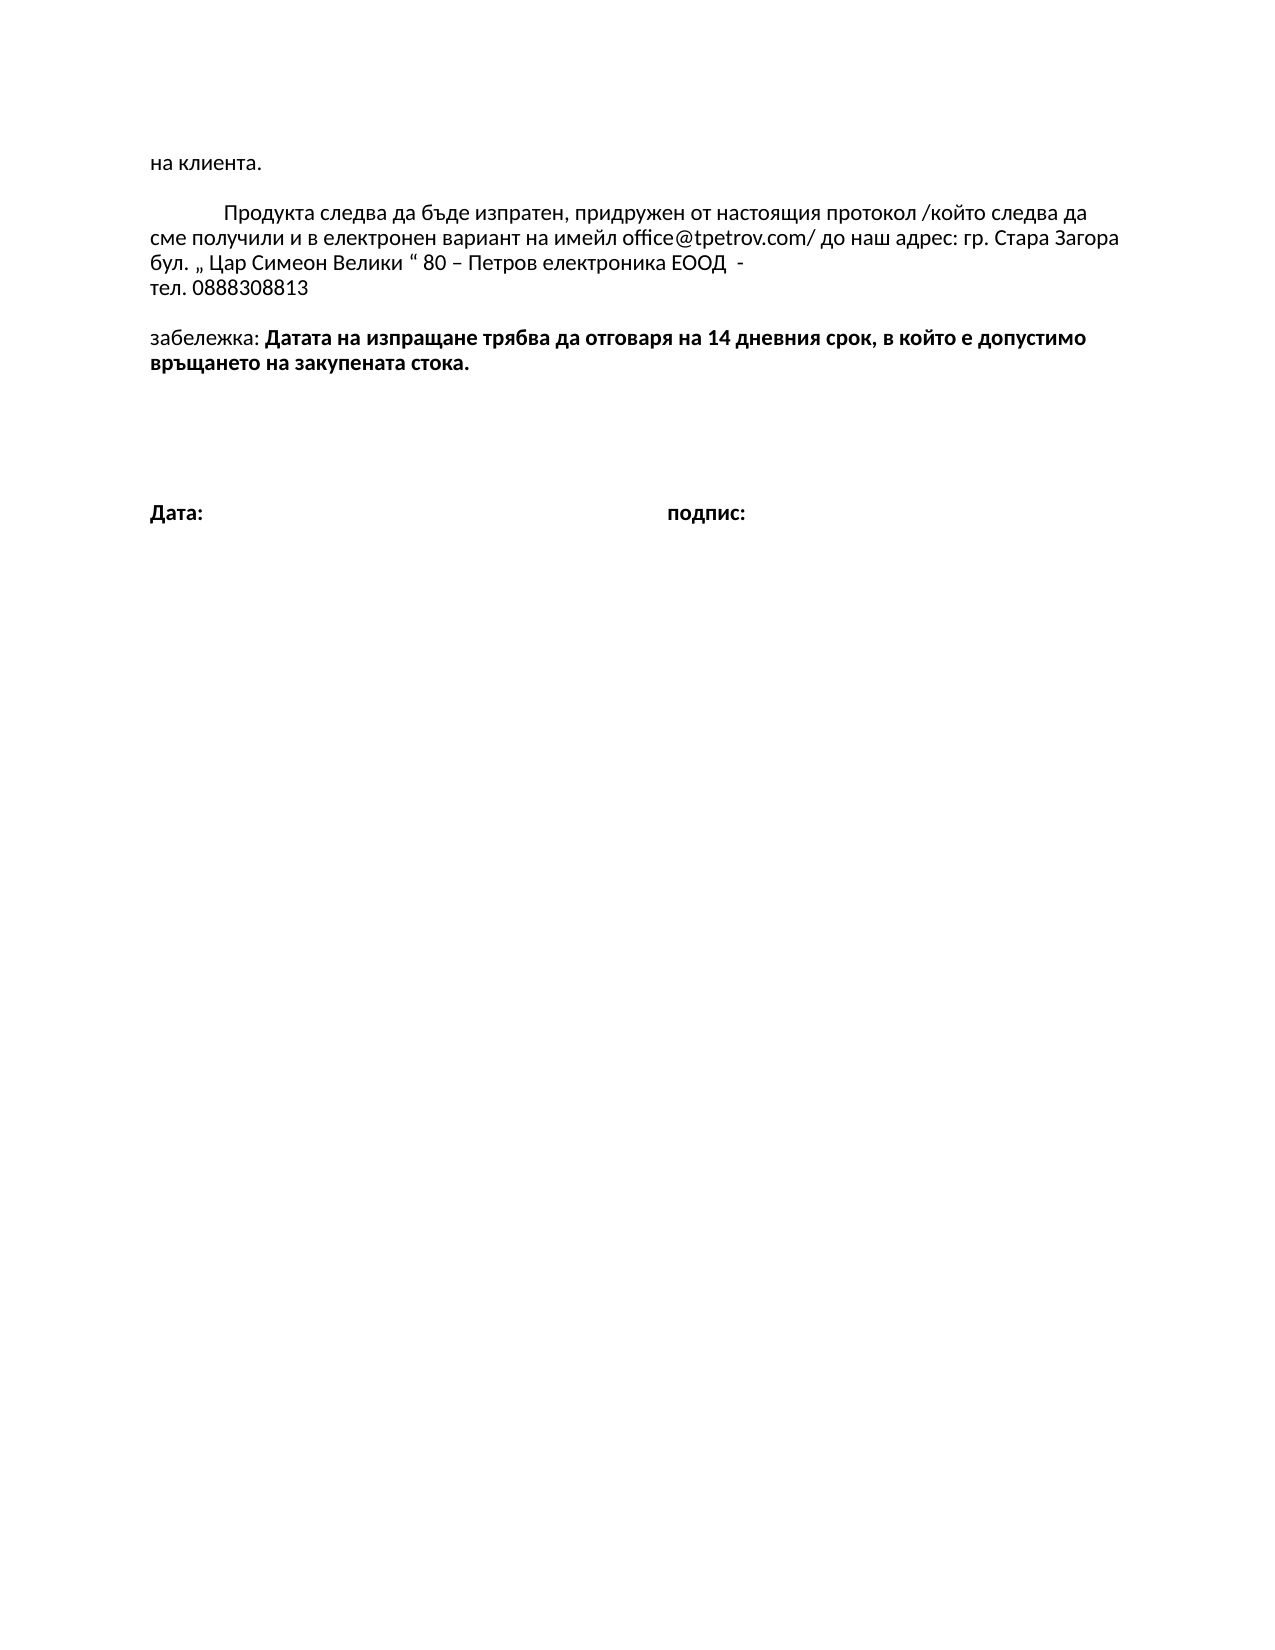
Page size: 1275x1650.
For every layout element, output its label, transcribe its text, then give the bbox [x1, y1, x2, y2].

text Продукта следва да бъде изпратен, придружен от настоящия протокол /който следва да сме получили и в електронен вариант на имейл office@tpetrov.com/ до наш адрес: гр. Стара Загора бул. „ Цар Симеон Велики “ 80 – Петров електроника ЕООД - тел. 0888308813 [150, 200, 1125, 300]
text забележка: Датата на изпращане трябва да отговаря на 14 дневния срок, в който е допустимо връщането на закупената стока. [150, 325, 1125, 375]
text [150, 150, 1125, 175]
text Дата: подпис: [150, 500, 1125, 525]
